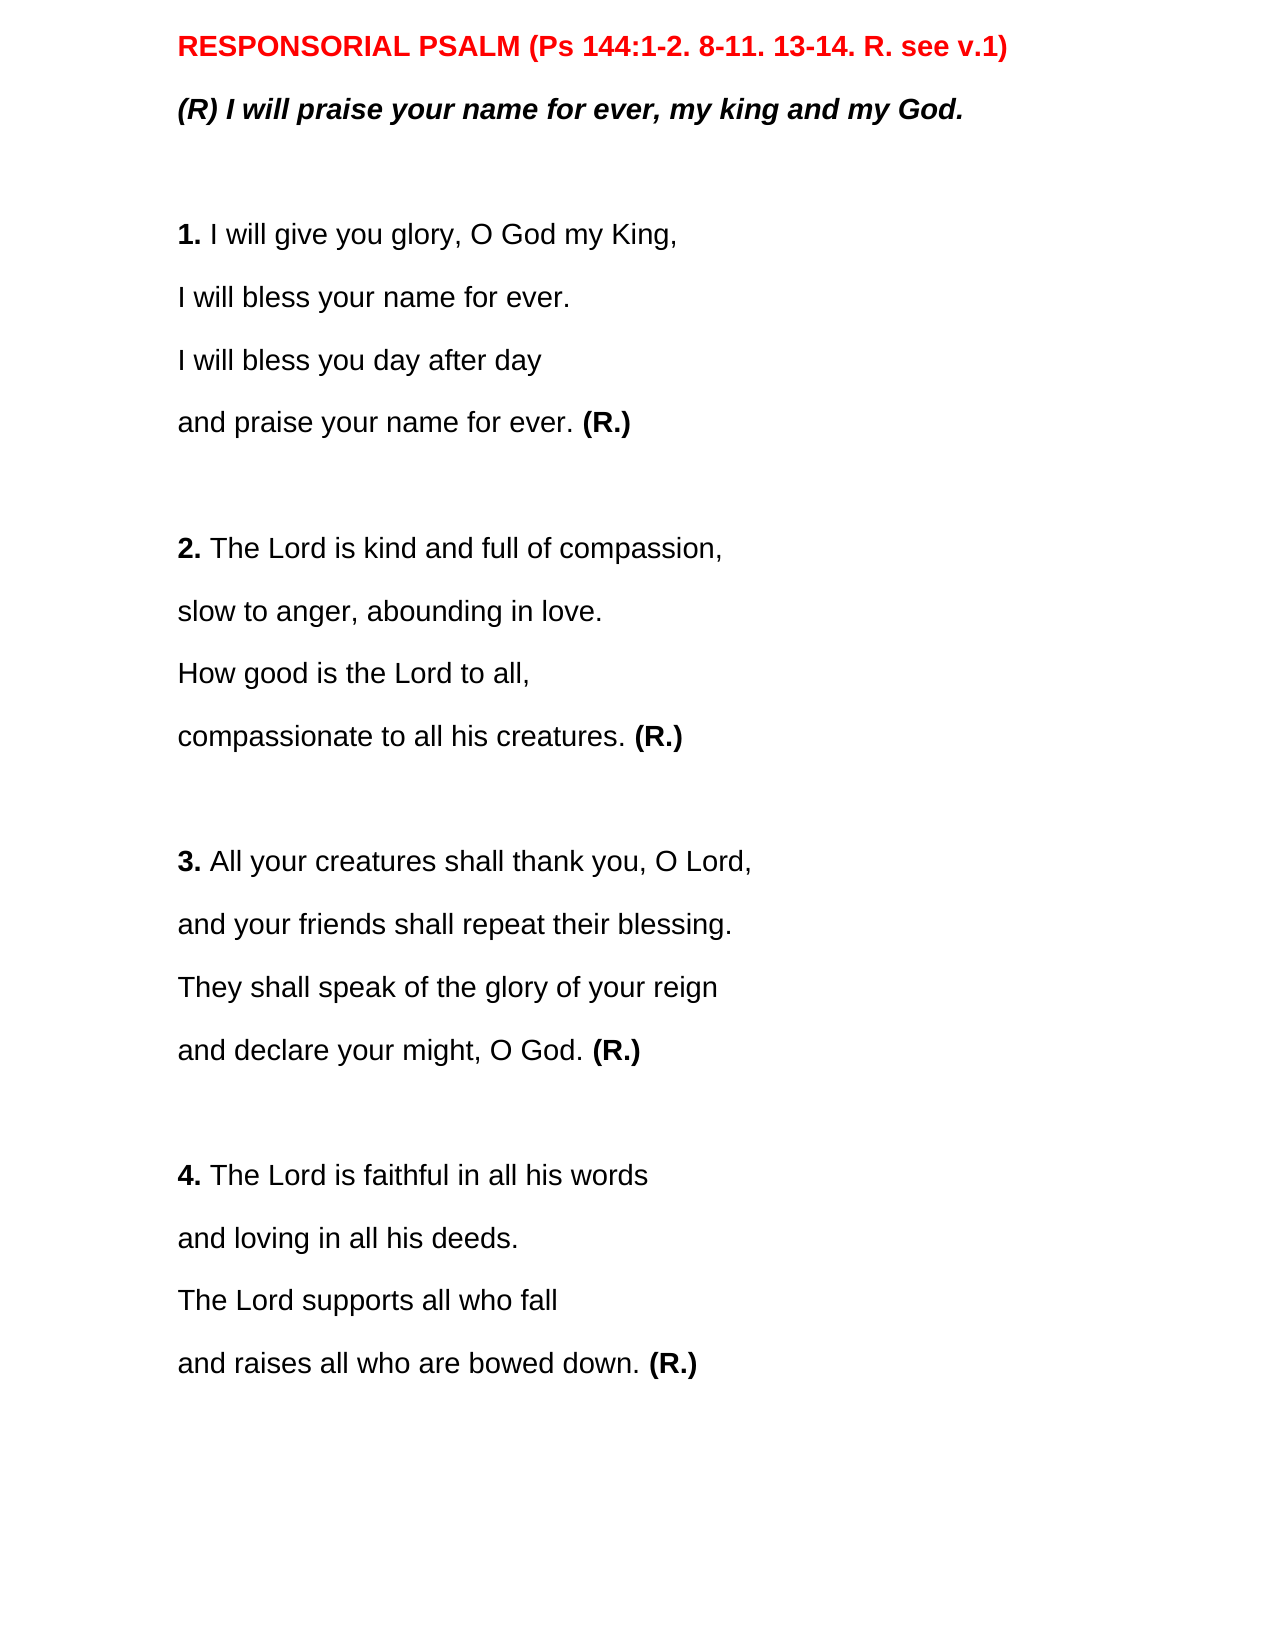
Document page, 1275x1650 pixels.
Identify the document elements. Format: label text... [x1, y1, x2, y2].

subtitle and your friends shall repeat their blessing. [177, 907, 1063, 941]
subtitle I will bless your name for ever. [177, 280, 1063, 313]
subtitle I will bless you day after day [177, 343, 1063, 376]
subtitle and loving in all his deeds. [177, 1221, 1063, 1254]
subtitle 2. The Lord is kind and full of compassion, [177, 531, 1063, 564]
subtitle and declare your might, O God. (R.) [177, 1032, 1063, 1066]
subtitle The Lord supports all who fall [177, 1283, 1063, 1317]
subtitle slow to anger, abounding in love. [177, 593, 1063, 627]
subtitle RESPONSORIAL PSALM (Ps 144:1-2. 8-11. 13-14. R. see v.1) [177, 29, 1063, 63]
subtitle and praise your name for ever. (R.) [177, 405, 1063, 439]
subtitle They shall speak of the glory of your reign [177, 970, 1063, 1003]
subtitle and raises all who are bowed down. (R.) [177, 1346, 1063, 1379]
subtitle 4. The Lord is faithful in all his words [177, 1158, 1063, 1191]
subtitle 1. I will give you glory, O God my King, [177, 217, 1063, 251]
subtitle How good is the Lord to all, [177, 656, 1063, 690]
subtitle compassionate to all his creatures. (R.) [177, 719, 1063, 752]
text (R) I will praise your name for ever, my king and my God. [177, 92, 1063, 125]
subtitle 3. All your creatures shall thank you, O Lord, [177, 844, 1063, 878]
